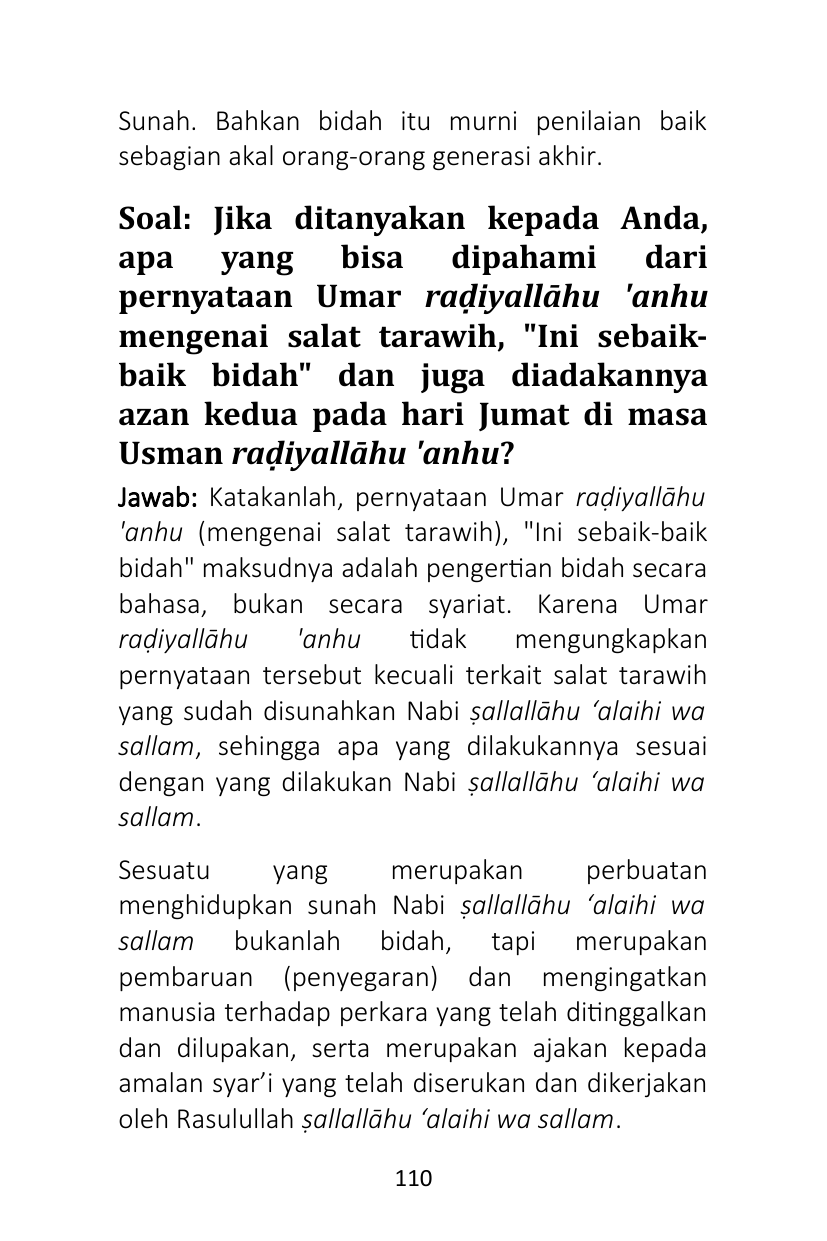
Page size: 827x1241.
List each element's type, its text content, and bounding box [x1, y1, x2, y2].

subtitle Soal: Jika ditanyakan kepada Anda, apa yang bisa dipahami dari pernyataan Umar raḍiyallāhu 'anhu mengenai salat tarawih, "Ini sebaik-baik bidah" dan juga diadakannya azan kedua pada hari Jumat di masa Usman raḍiyallāhu 'anhu? [118, 198, 709, 472]
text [118, 102, 709, 173]
text Sesuatu yang merupakan perbuatan menghidupkan sunah Nabi ṣallallāhu ‘alaihi wa sallam bukanlah bidah, tapi merupakan pembaruan (penyegaran) dan mengingatkan manusia terhadap perkara yang telah ditinggalkan dan dilupakan, serta merupakan ajakan kepada amalan syar’i yang telah diserukan dan dikerjakan oleh Rasulullah ṣallallāhu ‘alaihi wa sallam. [118, 851, 709, 1136]
text Jawab: Katakanlah, pernyataan Umar raḍiyallāhu 'anhu (mengenai salat tarawih), "Ini sebaik-baik bidah" maksudnya adalah pengertian bidah secara bahasa, bukan secara syariat. Karena Umar raḍiyallāhu 'anhu tidak mengungkapkan pernyataan tersebut kecuali terkait salat tarawih yang sudah disunahkan Nabi ṣallallāhu ‘alaihi wa sallam, sehingga apa yang dilakukannya sesuai dengan yang dilakukan Nabi ṣallallāhu ‘alaihi wa sallam. [118, 478, 709, 834]
